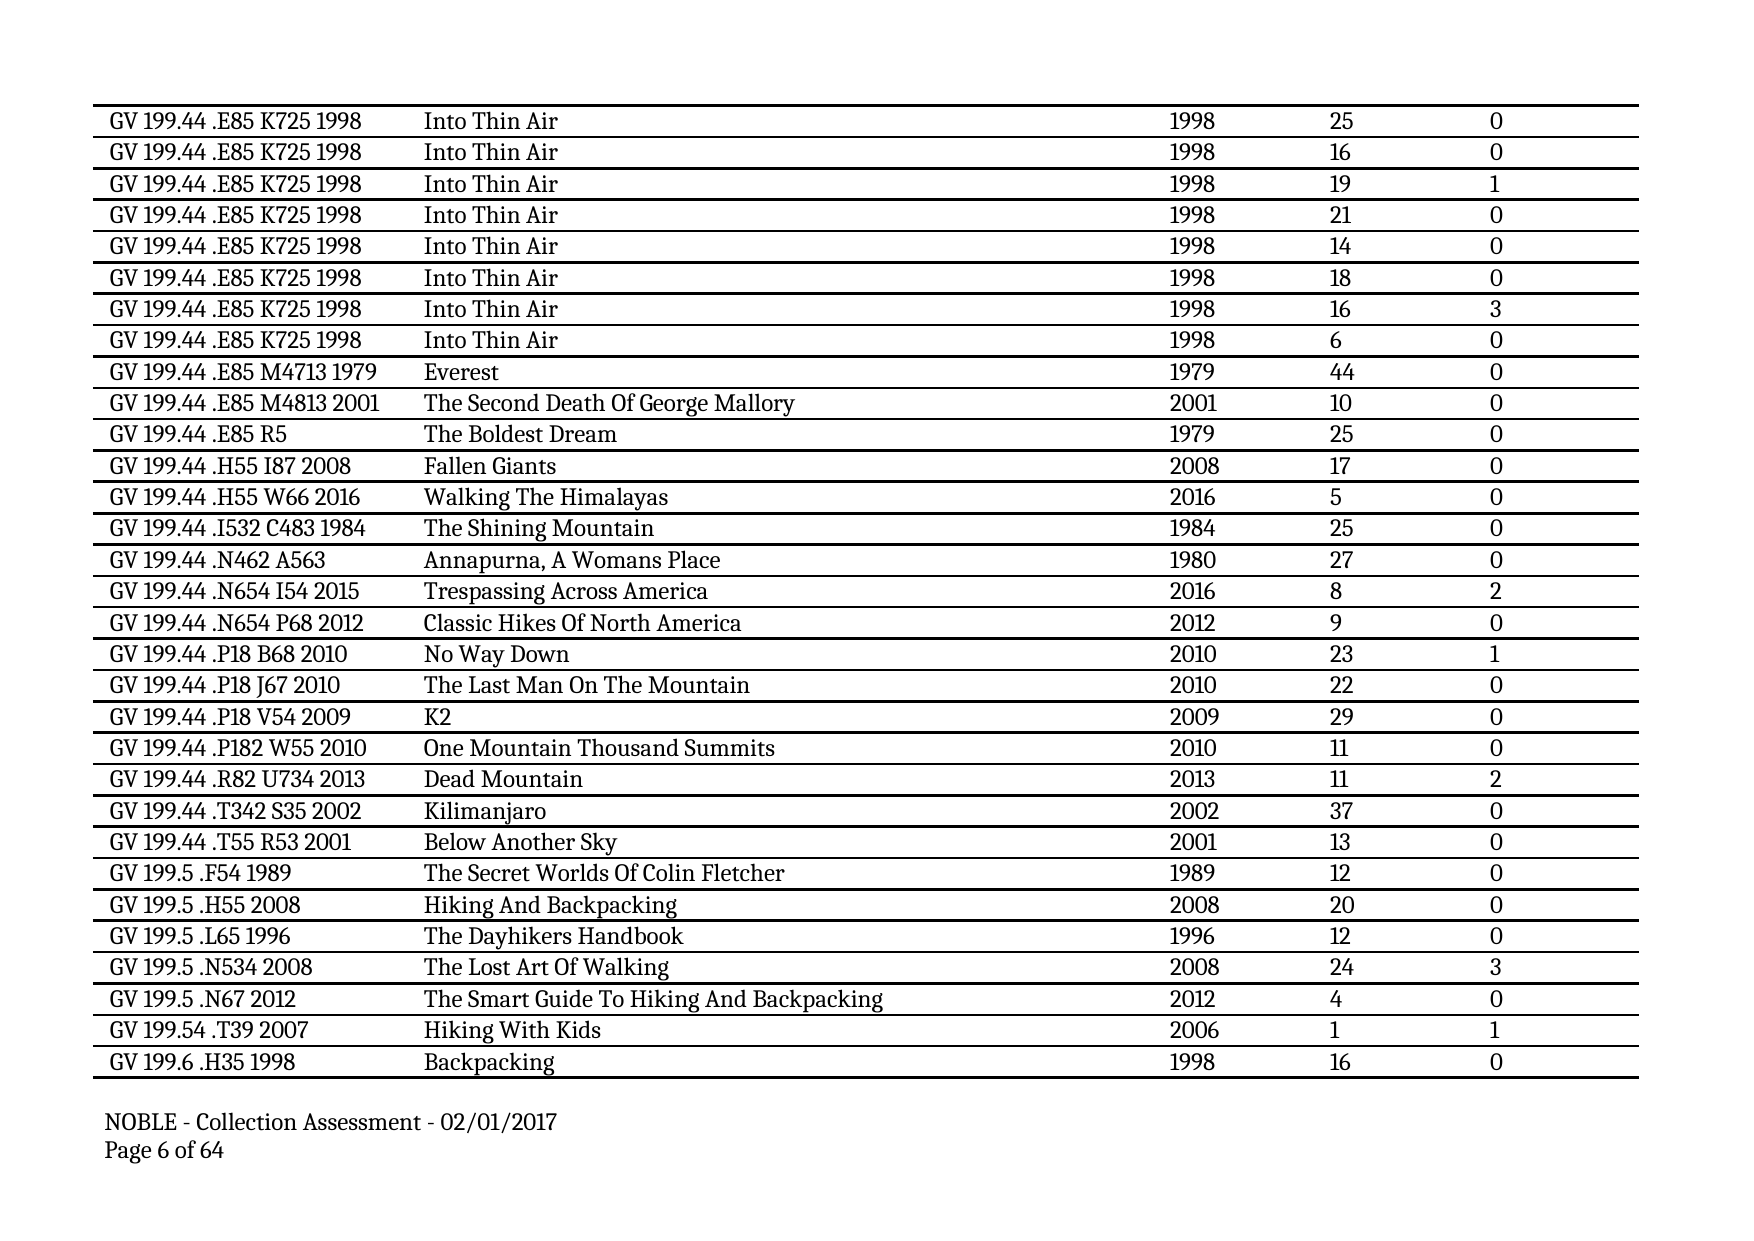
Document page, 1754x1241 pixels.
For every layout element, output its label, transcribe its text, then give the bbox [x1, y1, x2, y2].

table_cell GV 199.44 .E85 K725 1998 [93, 201, 412, 229]
table_cell 27 [1319, 546, 1478, 574]
table_cell Into Thin Air [413, 170, 1159, 198]
table_cell Classic Hikes Of North America [413, 608, 1159, 637]
table_cell Everest [413, 358, 1159, 386]
table_cell The Shining Mountain [413, 515, 1159, 543]
table_cell 2 [1479, 577, 1638, 606]
table_cell Into Thin Air [413, 201, 1159, 229]
table_cell Into Thin Air [413, 138, 1159, 167]
table_cell 3 [1479, 953, 1638, 982]
table_cell 25 [1319, 420, 1478, 449]
table_cell 2010 [1159, 671, 1319, 700]
table_cell Below Another Sky [413, 828, 1159, 857]
table_cell 29 [1319, 703, 1478, 731]
table_cell GV 199.44 .E85 R5 [93, 420, 412, 449]
table_cell 0 [1479, 671, 1638, 700]
table_cell 1 [1319, 1016, 1478, 1045]
table_cell 1998 [1159, 170, 1319, 198]
table_cell 0 [1479, 922, 1638, 951]
table_cell GV 199.44 .P182 W55 2010 [93, 734, 412, 763]
table_cell Kilimanjaro [413, 797, 1159, 825]
table_cell 44 [1319, 358, 1478, 386]
table_cell 2013 [1159, 765, 1319, 794]
table_cell 1 [1479, 170, 1638, 198]
table_cell 0 [1479, 828, 1638, 857]
table_cell GV 199.44 .I532 C483 1984 [93, 515, 412, 543]
table_cell GV 199.44 .H55 W66 2016 [93, 483, 412, 512]
table_cell Dead Mountain [413, 765, 1159, 794]
table_cell GV 199.44 .T55 R53 2001 [93, 828, 412, 857]
table_cell 11 [1319, 765, 1478, 794]
table_cell Hiking With Kids [413, 1016, 1159, 1045]
table_cell The Second Death Of George Mallory [413, 389, 1159, 418]
table_cell 0 [1479, 107, 1638, 136]
table_cell 2016 [1159, 483, 1319, 512]
table_cell 1989 [1159, 859, 1319, 888]
table_cell 2001 [1159, 389, 1319, 418]
table_cell The Secret Worlds Of Colin Fletcher [413, 859, 1159, 888]
table_cell 10 [1319, 389, 1478, 418]
table_cell 2010 [1159, 640, 1319, 668]
table_cell 25 [1319, 515, 1478, 543]
table_cell GV 199.44 .E85 K725 1998 [93, 295, 412, 324]
table_cell 1998 [1159, 264, 1319, 292]
table_cell GV 199.44 .P18 V54 2009 [93, 703, 412, 731]
table_cell 19 [1319, 170, 1478, 198]
table_cell The Last Man On The Mountain [413, 671, 1159, 700]
table_cell The Smart Guide To Hiking And Backpacking [413, 985, 1159, 1013]
table_cell 1998 [1159, 326, 1319, 355]
table_cell GV 199.44 .E85 K725 1998 [93, 170, 412, 198]
table_cell 2016 [1159, 577, 1319, 606]
table_cell GV 199.44 .P18 B68 2010 [93, 640, 412, 668]
table_cell GV 199.54 .T39 2007 [93, 1016, 412, 1045]
table_cell 0 [1479, 201, 1638, 229]
table_cell 1998 [1159, 295, 1319, 324]
table_cell 0 [1479, 608, 1638, 637]
table_cell Into Thin Air [413, 326, 1159, 355]
table_cell Backpacking [413, 1047, 1159, 1076]
table_cell 1 [1479, 1016, 1638, 1045]
table_cell 1984 [1159, 515, 1319, 543]
table_cell GV 199.5 .H55 2008 [93, 891, 412, 919]
table_cell 1998 [1159, 201, 1319, 229]
table_cell GV 199.5 .N67 2012 [93, 985, 412, 1013]
table_cell 6 [1319, 326, 1478, 355]
table_cell Annapurna, A Womans Place [413, 546, 1159, 574]
table_cell 16 [1319, 138, 1478, 167]
table_cell Fallen Giants [413, 452, 1159, 480]
table_cell 0 [1479, 985, 1638, 1013]
table_cell 2006 [1159, 1016, 1319, 1045]
table_cell 2012 [1159, 985, 1319, 1013]
table_cell 0 [1479, 515, 1638, 543]
table_cell 1979 [1159, 420, 1319, 449]
table_cell Walking The Himalayas [413, 483, 1159, 512]
table_cell 0 [1479, 420, 1638, 449]
table_cell GV 199.44 .E85 K725 1998 [93, 264, 412, 292]
table_cell 16 [1319, 295, 1478, 324]
table_cell 9 [1319, 608, 1478, 637]
table_cell 0 [1479, 358, 1638, 386]
table_cell GV 199.44 .H55 I87 2008 [93, 452, 412, 480]
table_cell The Dayhikers Handbook [413, 922, 1159, 951]
table_cell Into Thin Air [413, 232, 1159, 261]
table_cell 0 [1479, 232, 1638, 261]
table_cell Into Thin Air [413, 264, 1159, 292]
table_cell 2012 [1159, 608, 1319, 637]
table_cell 17 [1319, 452, 1478, 480]
table_cell GV 199.44 .E85 K725 1998 [93, 138, 412, 167]
table_cell 1 [1479, 640, 1638, 668]
table_cell 2001 [1159, 828, 1319, 857]
table_cell 0 [1479, 859, 1638, 888]
table_cell GV 199.44 .R82 U734 2013 [93, 765, 412, 794]
table_cell GV 199.5 .N534 2008 [93, 953, 412, 982]
table_cell 18 [1319, 264, 1478, 292]
table_cell K2 [413, 703, 1159, 731]
table_cell GV 199.44 .E85 M4713 1979 [93, 358, 412, 386]
table_cell 21 [1319, 201, 1478, 229]
table_cell GV 199.44 .P18 J67 2010 [93, 671, 412, 700]
table_cell No Way Down [413, 640, 1159, 668]
table_cell 0 [1479, 389, 1638, 418]
table_cell 1998 [1159, 1047, 1319, 1076]
table_cell 37 [1319, 797, 1478, 825]
table_cell 8 [1319, 577, 1478, 606]
table_cell 1979 [1159, 358, 1319, 386]
table_cell 0 [1479, 138, 1638, 167]
table_cell 0 [1479, 452, 1638, 480]
table_cell 0 [1479, 891, 1638, 919]
table_cell 1998 [1159, 232, 1319, 261]
table_cell 1998 [1159, 138, 1319, 167]
table_cell 2002 [1159, 797, 1319, 825]
table_cell GV 199.5 .L65 1996 [93, 922, 412, 951]
table_cell GV 199.44 .T342 S35 2002 [93, 797, 412, 825]
table_cell Into Thin Air [413, 295, 1159, 324]
table_cell 0 [1479, 703, 1638, 731]
table_cell 23 [1319, 640, 1478, 668]
table_cell GV 199.44 .N462 A563 [93, 546, 412, 574]
table_cell 1998 [1159, 107, 1319, 136]
table_cell 0 [1479, 797, 1638, 825]
table_cell One Mountain Thousand Summits [413, 734, 1159, 763]
table_cell GV 199.44 .E85 K725 1998 [93, 107, 412, 136]
table_cell 13 [1319, 828, 1478, 857]
table_cell 0 [1479, 264, 1638, 292]
table_cell 2010 [1159, 734, 1319, 763]
table_cell GV 199.6 .H35 1998 [93, 1047, 412, 1076]
table_cell 4 [1319, 985, 1478, 1013]
table_cell GV 199.44 .E85 K725 1998 [93, 326, 412, 355]
table_cell GV 199.44 .N654 P68 2012 [93, 608, 412, 637]
table_cell Hiking And Backpacking [413, 891, 1159, 919]
table_cell 3 [1479, 295, 1638, 324]
table_cell 2008 [1159, 891, 1319, 919]
table_cell GV 199.44 .N654 I54 2015 [93, 577, 412, 606]
table_cell Trespassing Across America [413, 577, 1159, 606]
table_cell The Boldest Dream [413, 420, 1159, 449]
table_cell 12 [1319, 922, 1478, 951]
table_cell 12 [1319, 859, 1478, 888]
table_cell 1980 [1159, 546, 1319, 574]
table_cell GV 199.5 .F54 1989 [93, 859, 412, 888]
table_cell 0 [1479, 483, 1638, 512]
table_cell 2 [1479, 765, 1638, 794]
table_cell 2009 [1159, 703, 1319, 731]
table_cell 20 [1319, 891, 1478, 919]
table_cell The Lost Art Of Walking [413, 953, 1159, 982]
table_cell 0 [1479, 546, 1638, 574]
table_cell 16 [1319, 1047, 1478, 1076]
table_cell 22 [1319, 671, 1478, 700]
table_cell 14 [1319, 232, 1478, 261]
table_cell 1996 [1159, 922, 1319, 951]
table_cell GV 199.44 .E85 K725 1998 [93, 232, 412, 261]
table_cell 5 [1319, 483, 1478, 512]
table_cell 24 [1319, 953, 1478, 982]
table_cell 0 [1479, 1047, 1638, 1076]
table_cell 0 [1479, 326, 1638, 355]
table_cell 0 [1479, 734, 1638, 763]
table_cell 2008 [1159, 452, 1319, 480]
table_cell 25 [1319, 107, 1478, 136]
table_cell GV 199.44 .E85 M4813 2001 [93, 389, 412, 418]
table_cell 11 [1319, 734, 1478, 763]
table_cell Into Thin Air [413, 107, 1159, 136]
table_cell 2008 [1159, 953, 1319, 982]
